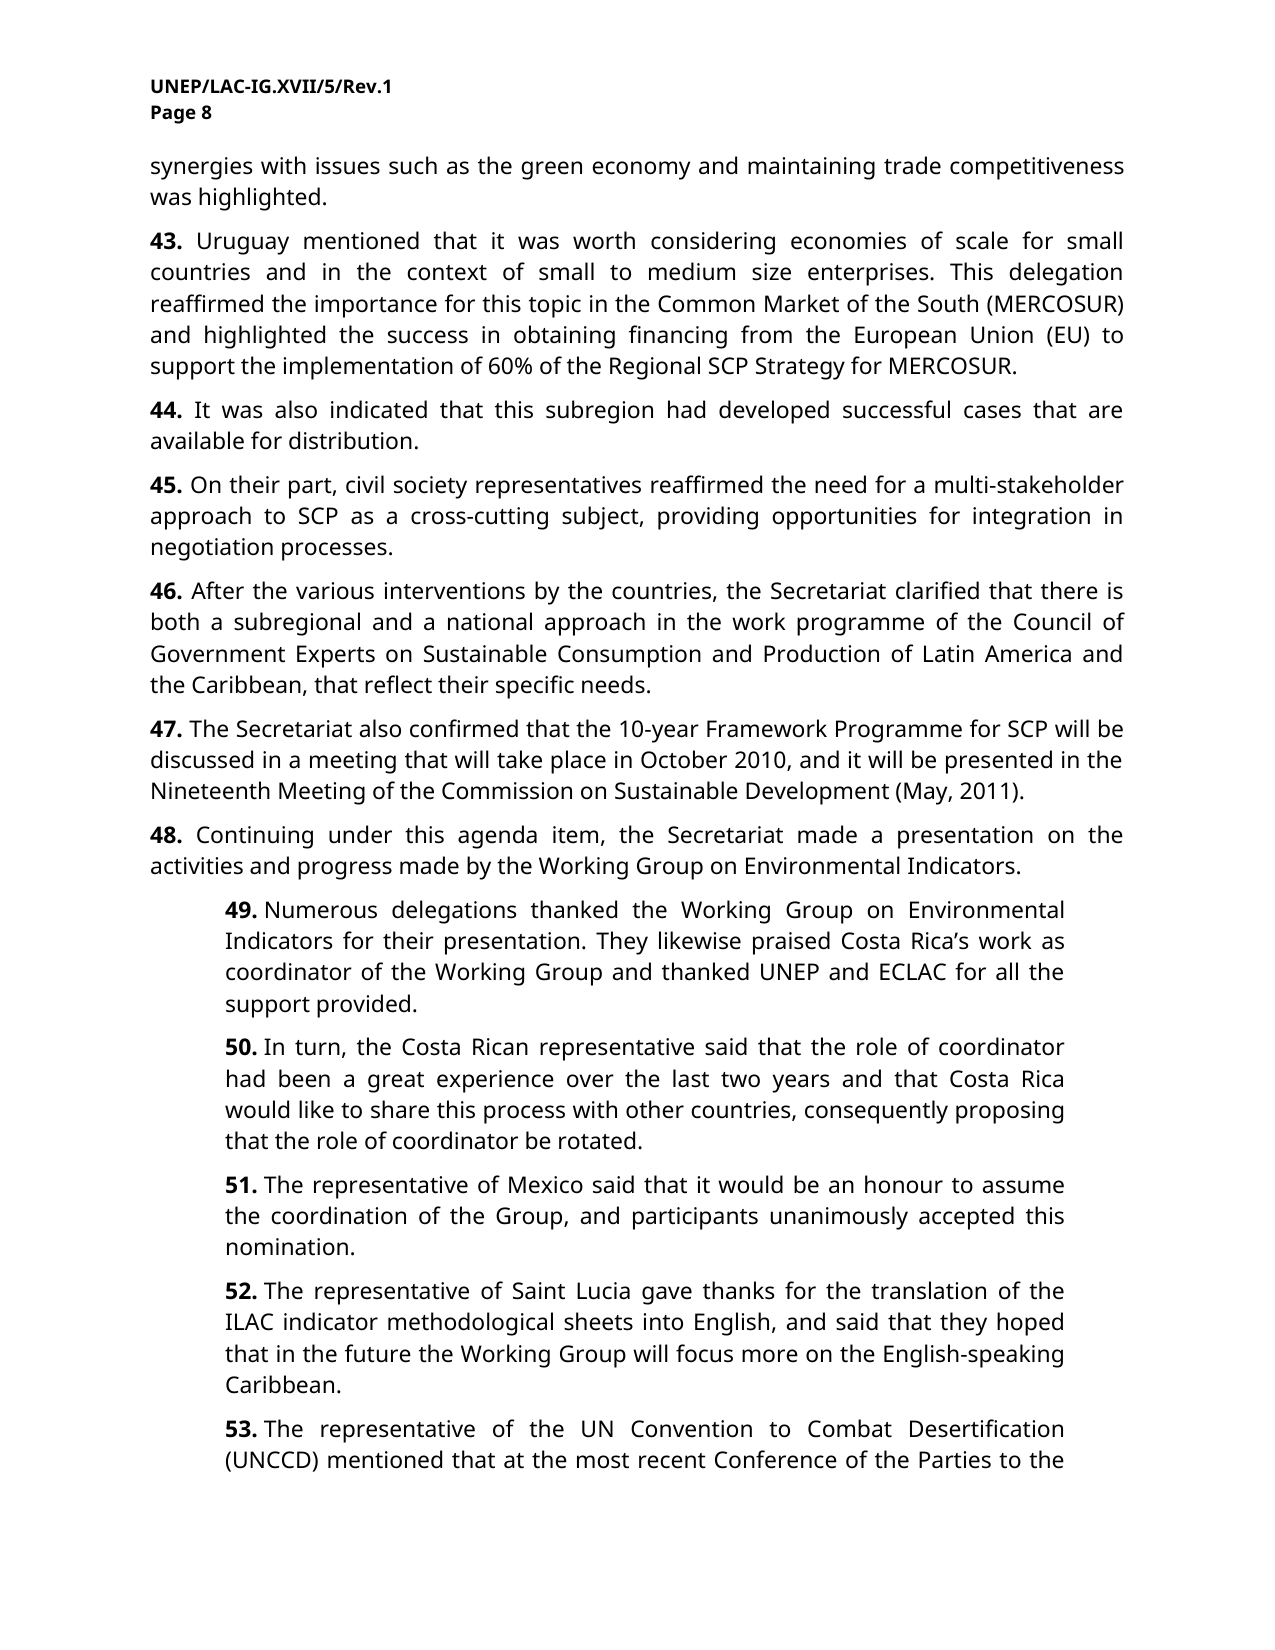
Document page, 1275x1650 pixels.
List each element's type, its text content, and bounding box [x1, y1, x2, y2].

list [225, 1412, 1066, 1475]
text 48. Continuing under this agenda item, the Secretariat made a presentation on the activities and progress made by the Working Group on Environmental Indicators. [150, 819, 1125, 881]
list In turn, the Costa Rican representative said that the role of coordinator had been a great experience over the last two years and that Costa Rica would like to share this process with other countries, consequently proposing that the role of coordinator be rotated. [225, 1031, 1066, 1156]
list Numerous delegations thanked the Working Group on Environmental Indicators for their presentation. They likewise praised Costa Rica’s work as coordinator of the Working Group and thanked UNEP and ECLAC for all the support provided. [225, 894, 1066, 1019]
list The representative of Saint Lucia gave thanks for the translation of the ILAC indicator methodological sheets into English, and said that they hoped that in the future the Working Group will focus more on the English-speaking Caribbean. [225, 1275, 1066, 1400]
text 45. On their part, civil society representatives reaffirmed the need for a multi-stakeholder approach to SCP as a cross-cutting subject, providing opportunities for integration in negotiation processes. [150, 469, 1125, 562]
text 43. Uruguay mentioned that it was worth considering economies of scale for small countries and in the context of small to medium size enterprises. This delegation reaffirmed the importance for this topic in the Common Market of the South (MERCOSUR) and highlighted the success in obtaining financing from the European Union (EU) to support the implementation of 60% of the Regional SCP Strategy for MERCOSUR. [150, 225, 1125, 381]
text 44. It was also indicated that this subregion had developed successful cases that are available for distribution. [150, 394, 1125, 456]
text 47. The Secretariat also confirmed that the 10-year Framework Programme for SCP will be discussed in a meeting that will take place in October 2010, and it will be presented in the Nineteenth Meeting of the Commission on Sustainable Development (May, 2011). [150, 712, 1125, 806]
list The representative of Mexico said that it would be an honour to assume the coordination of the Group, and participants unanimously accepted this nomination. [225, 1169, 1066, 1262]
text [150, 150, 1125, 212]
text 46. After the various interventions by the countries, the Secretariat clarified that there is both a subregional and a national approach in the work programme of the Council of Government Experts on Sustainable Consumption and Production of Latin America and the Caribbean, that reflect their specific needs. [150, 575, 1125, 700]
